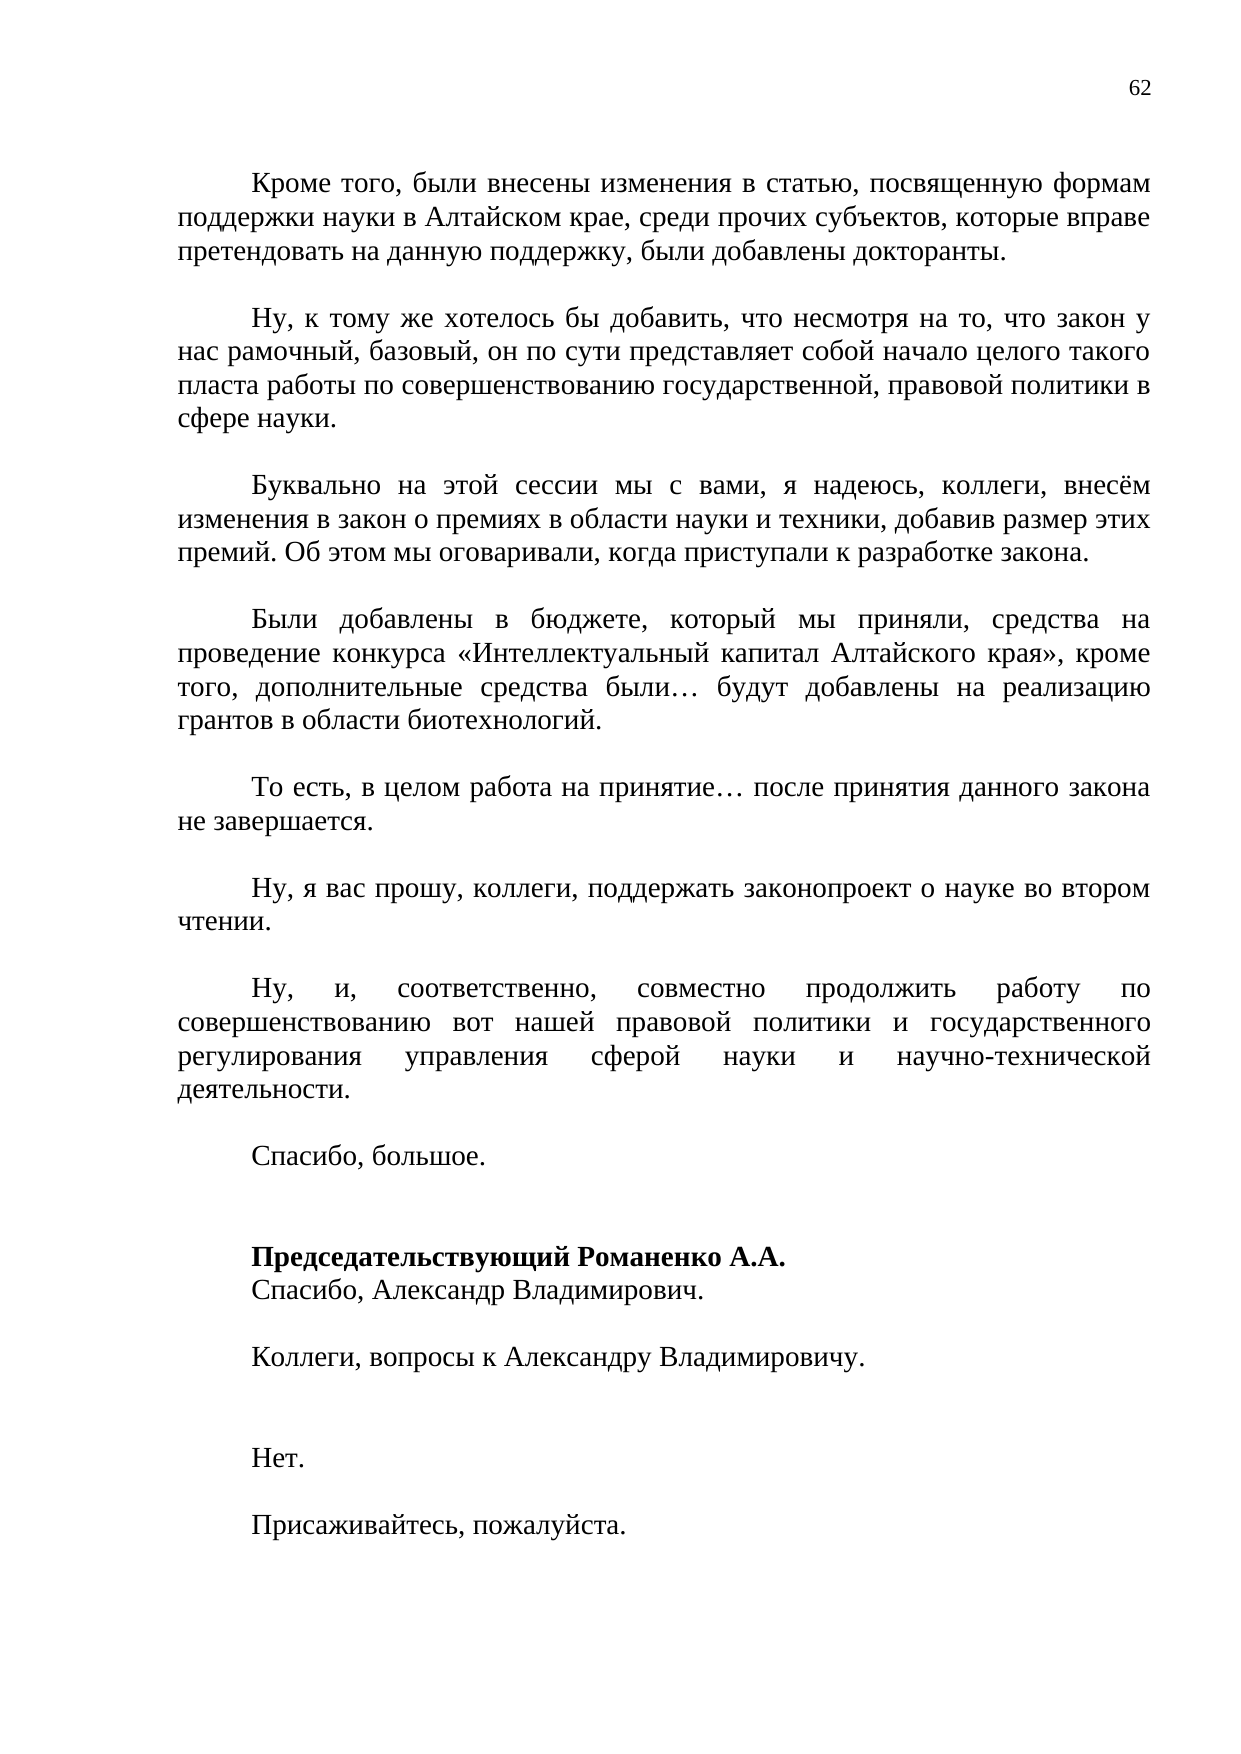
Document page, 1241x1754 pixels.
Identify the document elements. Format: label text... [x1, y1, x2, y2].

text Спасибо, большое. [177, 1138, 1152, 1172]
text Буквально на этой сессии мы с вами, я надеюсь, коллеги, внесём изменения в закон о премиях в области науки и техники, добавив размер этих премий. Об этом мы оговаривали, когда приступали к разработке закона. [177, 467, 1152, 568]
text Ну, к тому же хотелось бы добавить, что несмотря на то, что закон у нас рамочный, базовый, он по сути представляет собой начало целого такого пласта работы по совершенствованию государственной, правовой политики в сфере науки. [177, 300, 1152, 434]
text То есть, в целом работа на принятие… после принятия данного закона не завершается. [177, 769, 1152, 836]
text Спасибо, Александр Владимирович. [177, 1272, 1152, 1306]
text Были добавлены в бюджете, который мы приняли, средства на проведение конкурса «Интеллектуальный капитал Алтайского края», кроме того, дополнительные средства были… будут добавлены на реализацию грантов в области биотехнологий. [177, 602, 1152, 736]
text Ну, я вас прошу, коллеги, поддержать законопроект о науке во втором чтении. [177, 870, 1152, 937]
text Присаживайтесь, пожалуйста. [177, 1507, 1152, 1541]
text Коллеги, вопросы к Александру Владимировичу. [177, 1339, 1152, 1373]
text Кроме того, были внесены изменения в статью, посвященную формам поддержки науки в Алтайском крае, среди прочих субъектов, которые вправе претендовать на данную поддержку, были добавлены докторанты. [177, 166, 1152, 266]
text Ну, и, соответственно, совместно продолжить работу по совершенствованию вот нашей правовой политики и государственного регулирования управления сферой науки и научно-технической деятельности. [177, 971, 1152, 1105]
text Нет. [177, 1440, 1152, 1474]
text Председательствующий Романенко А.А. [177, 1239, 1152, 1272]
